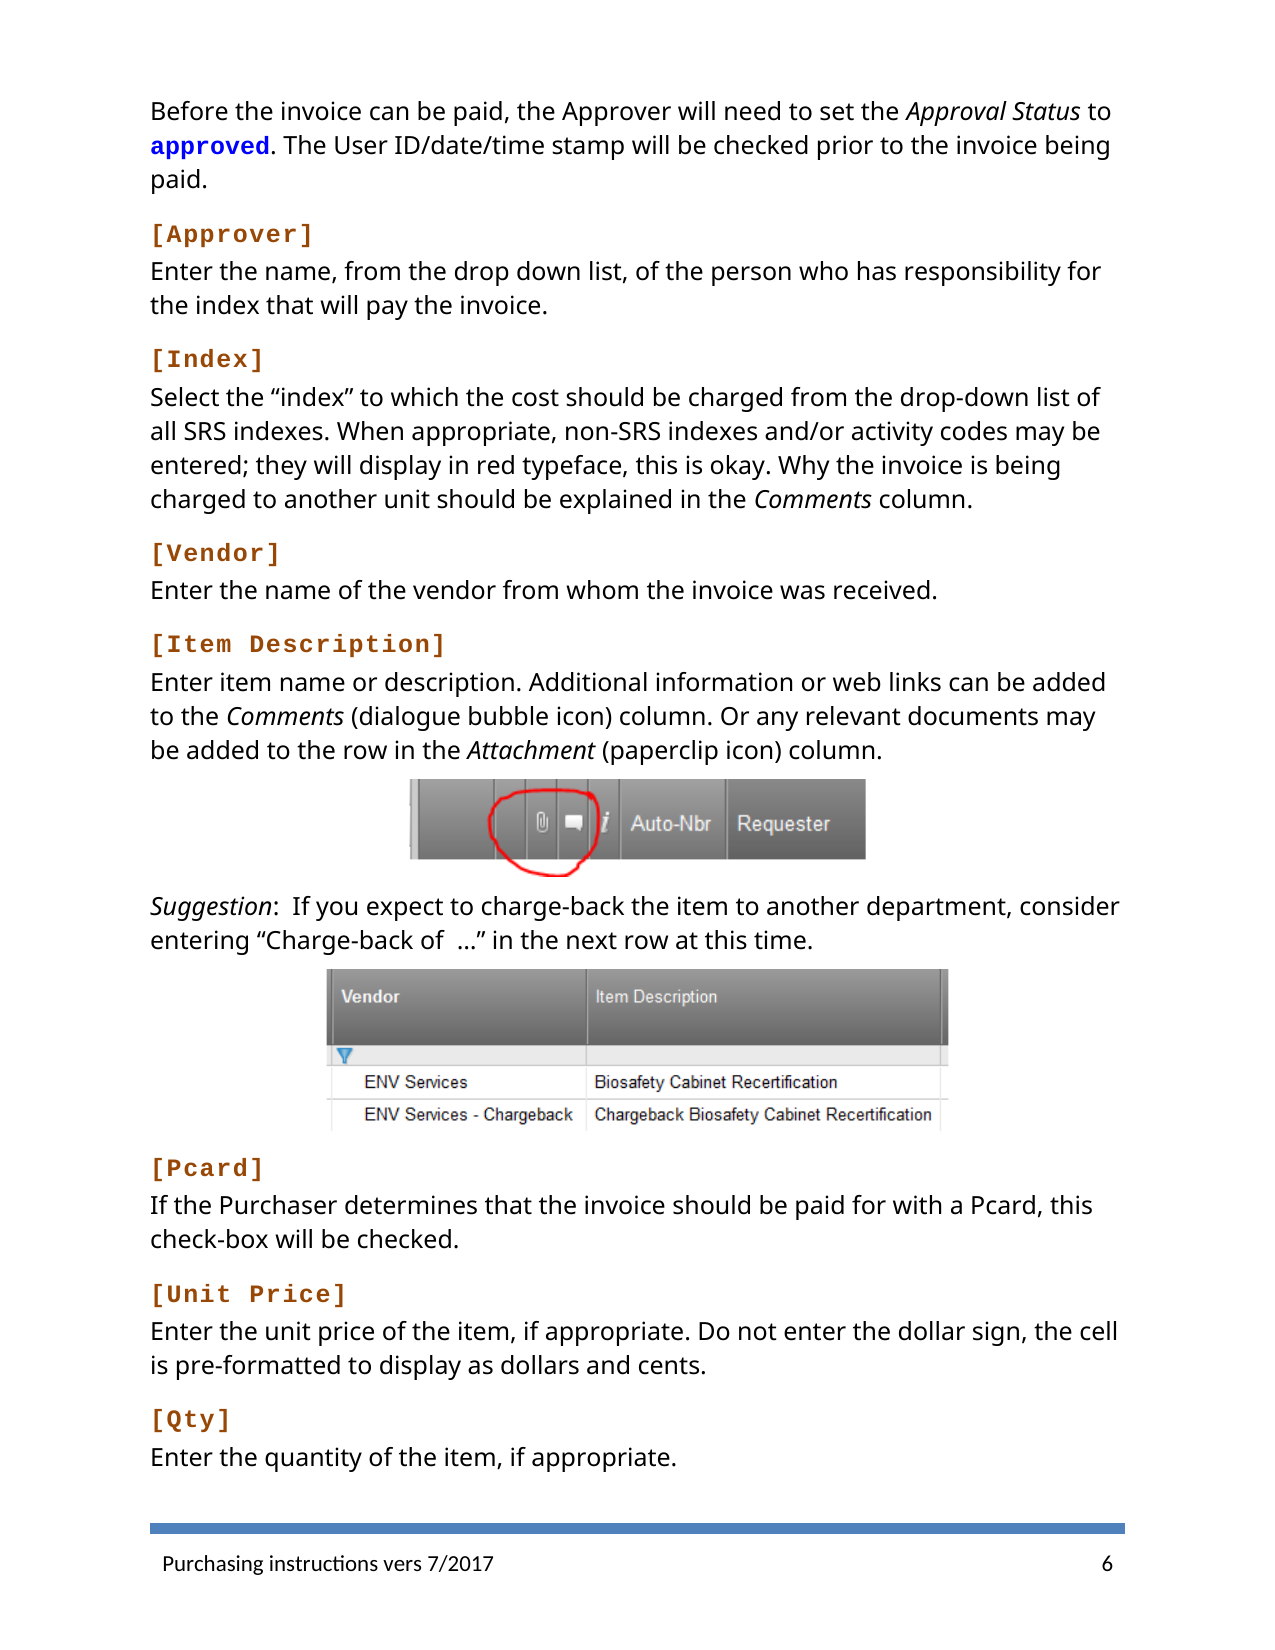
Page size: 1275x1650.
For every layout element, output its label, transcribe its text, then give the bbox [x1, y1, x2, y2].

subtitle [Item Description] [150, 632, 1125, 660]
picture [326, 969, 949, 1131]
text Before the invoice can be paid, the Approver will need to set the Approval Status to approved. The User ID/date/time stamp will be checked prior to the invoice being paid. [150, 94, 1125, 196]
subtitle [Vendor] [150, 541, 1125, 569]
subtitle [Approver] [150, 221, 1125, 249]
text Suggestion: If you expect to charge-back the item to another department, consider entering “Charge-back of …” in the next row at this time. [150, 889, 1125, 957]
subtitle [Qty] [150, 1407, 1125, 1435]
text If the Purchaser determines that the invoice should be paid for with a Pcard, this check-box will be checked. [150, 1188, 1125, 1256]
picture [409, 779, 866, 877]
subtitle [Pcard] [150, 1156, 1125, 1184]
text Select the “index” to which the cost should be charged from the drop-down list of all SRS indexes. When appropriate, non-SRS indexes and/or activity codes may be entered; they will display in red typeface, this is okay. Why the invoice is being charged to another unit should be explained in the Comments column. [150, 379, 1125, 516]
text Enter the unit price of the item, if appropriate. Do not enter the dollar sign, the cell is pre-formatted to display as dollars and cents. [150, 1314, 1125, 1382]
text Enter the name, from the drop down list, of the person who has responsibility for the index that will pay the invoice. [150, 254, 1125, 322]
subtitle [Index] [150, 347, 1125, 375]
text Enter the name of the vendor from whom the invoice was received. [150, 573, 1125, 607]
text Enter the quantity of the item, if appropriate. [150, 1439, 1125, 1473]
text Enter item name or description. Additional information or web links can be added to the Comments (dialogue bubble icon) column. Or any relevant documents may be added to the row in the Attachment (paperclip icon) column. [150, 664, 1125, 767]
subtitle [Unit Price] [150, 1281, 1125, 1309]
